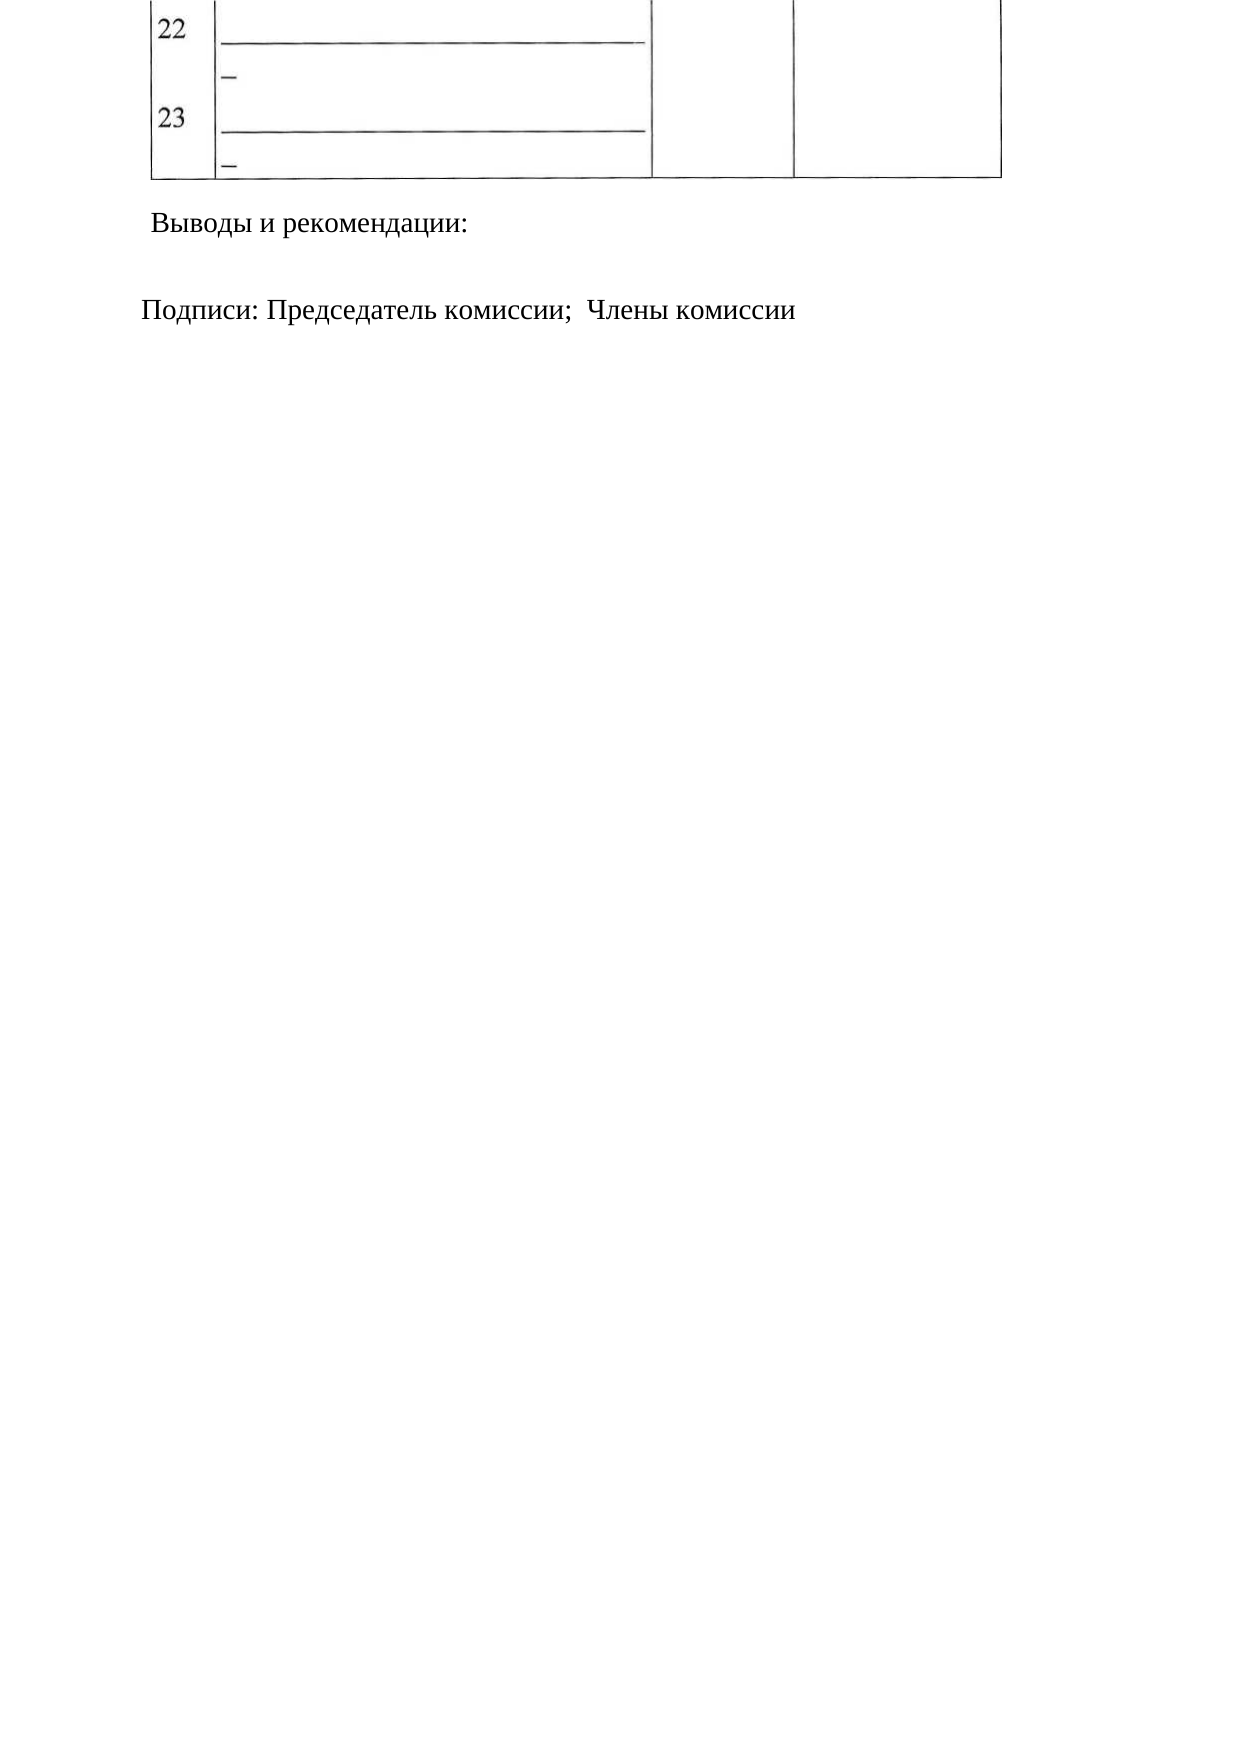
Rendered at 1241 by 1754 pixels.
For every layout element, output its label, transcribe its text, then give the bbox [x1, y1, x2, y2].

picture [150, 0, 1002, 180]
text Подписи: Председатель комиссии; Члены комиссии [141, 296, 1179, 326]
